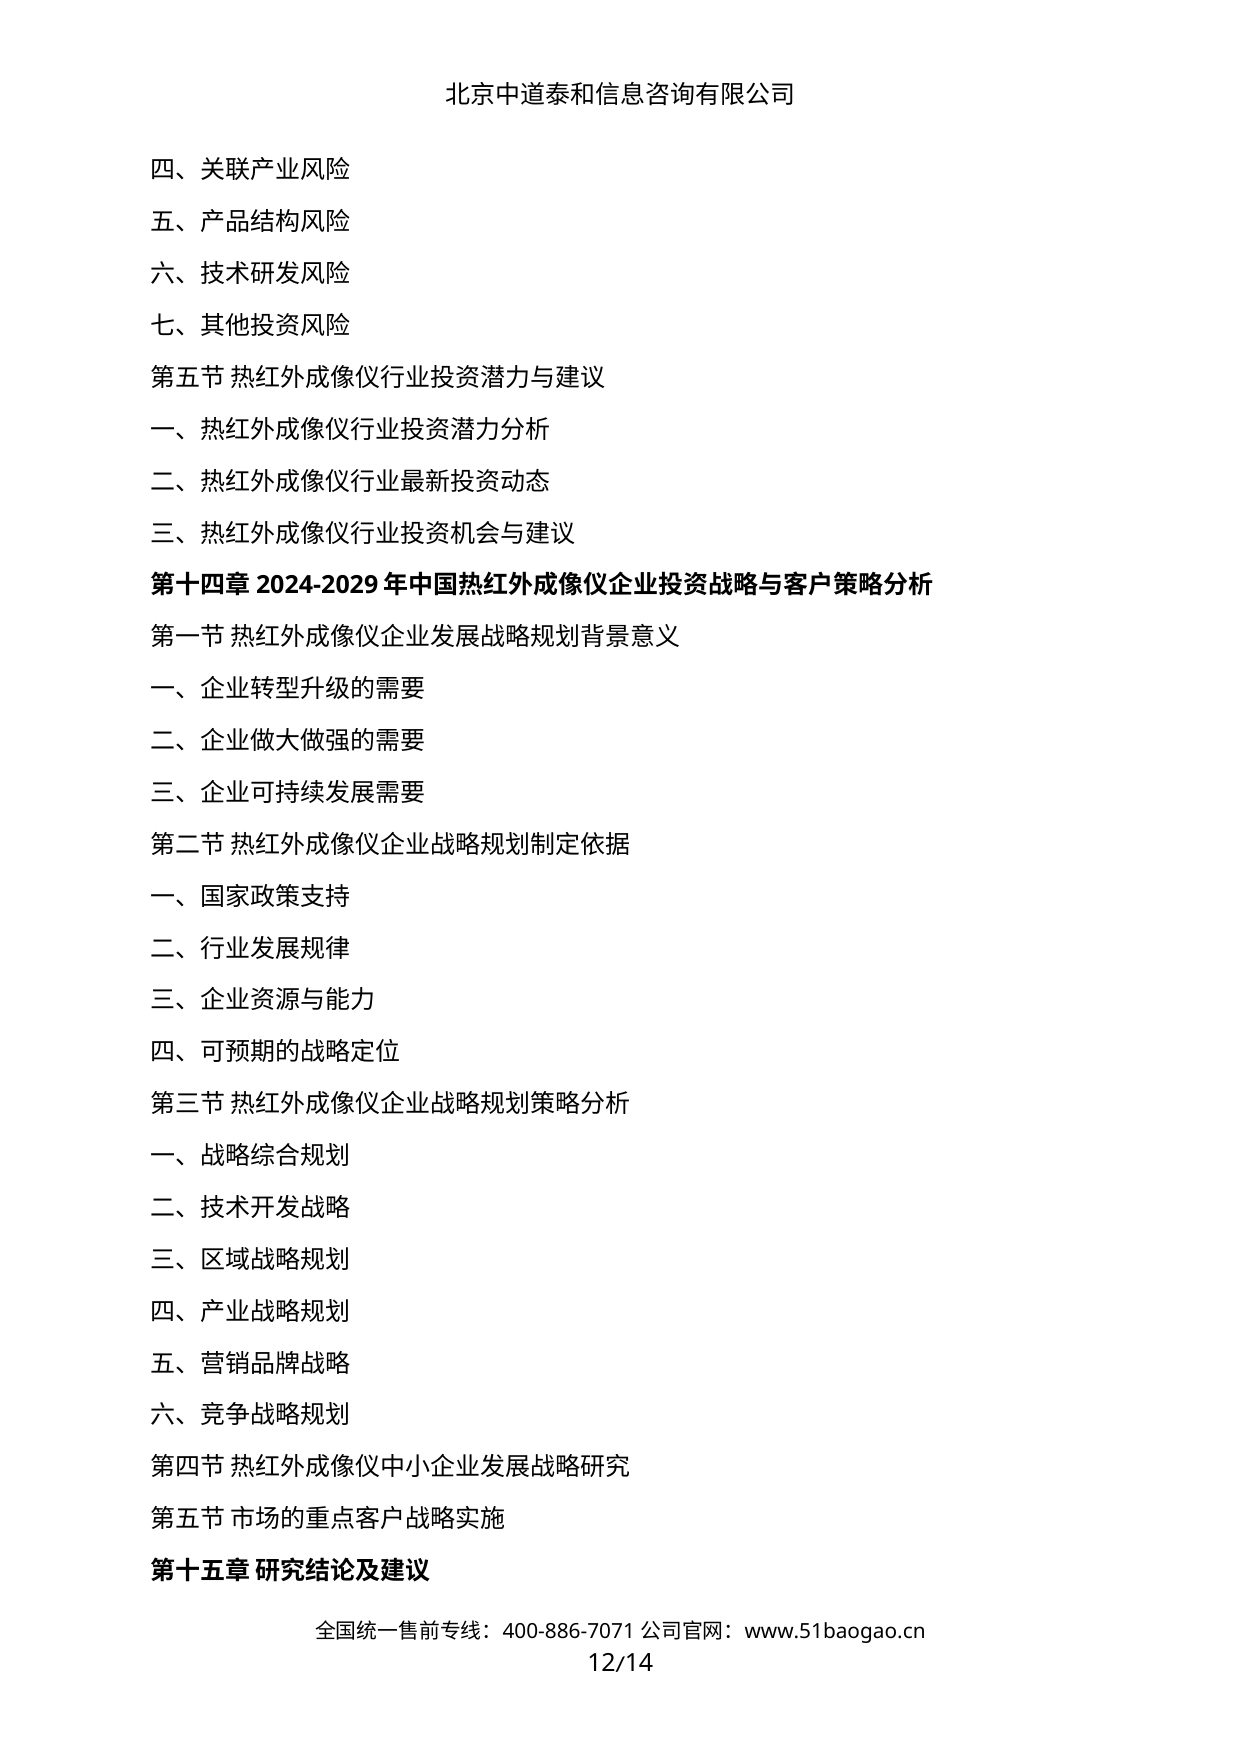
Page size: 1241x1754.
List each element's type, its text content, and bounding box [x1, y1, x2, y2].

text 二、企业做大做强的需要 [150, 721, 1090, 757]
text 第五节 市场的重点客户战略实施 [150, 1499, 1090, 1535]
text 四、产业战略规划 [150, 1291, 1090, 1327]
text 一、企业转型升级的需要 [150, 669, 1090, 705]
text 五、产品结构风险 [150, 202, 1090, 238]
text 六、技术研发风险 [150, 254, 1090, 290]
text 第五节 热红外成像仪行业投资潜力与建议 [150, 357, 1090, 394]
text 三、热红外成像仪行业投资机会与建议 [150, 513, 1090, 549]
text 三、企业资源与能力 [150, 980, 1090, 1016]
text 四、可预期的战略定位 [150, 1032, 1090, 1068]
text 七、其他投资风险 [150, 306, 1090, 342]
text 四、关联产业风险 [150, 150, 1090, 186]
text 二、热红外成像仪行业最新投资动态 [150, 461, 1090, 497]
text 第四节 热红外成像仪中小企业发展战略研究 [150, 1447, 1090, 1483]
text 一、热红外成像仪行业投资潜力分析 [150, 409, 1090, 446]
text 一、国家政策支持 [150, 876, 1090, 912]
text 二、行业发展规律 [150, 928, 1090, 964]
text 二、技术开发战略 [150, 1187, 1090, 1224]
text 六、竞争战略规划 [150, 1395, 1090, 1431]
text 第一节 热红外成像仪企业发展战略规划背景意义 [150, 617, 1090, 653]
text 第三节 热红外成像仪企业战略规划策略分析 [150, 1084, 1090, 1120]
text 第十五章 研究结论及建议 [150, 1551, 1090, 1587]
text 三、区域战略规划 [150, 1239, 1090, 1276]
text 三、企业可持续发展需要 [150, 772, 1090, 809]
text 五、营销品牌战略 [150, 1343, 1090, 1379]
text 第十四章 2024-2029年中国热红外成像仪企业投资战略与客户策略分析 [150, 565, 1090, 601]
text 一、战略综合规划 [150, 1136, 1090, 1172]
text 第二节 热红外成像仪企业战略规划制定依据 [150, 824, 1090, 861]
